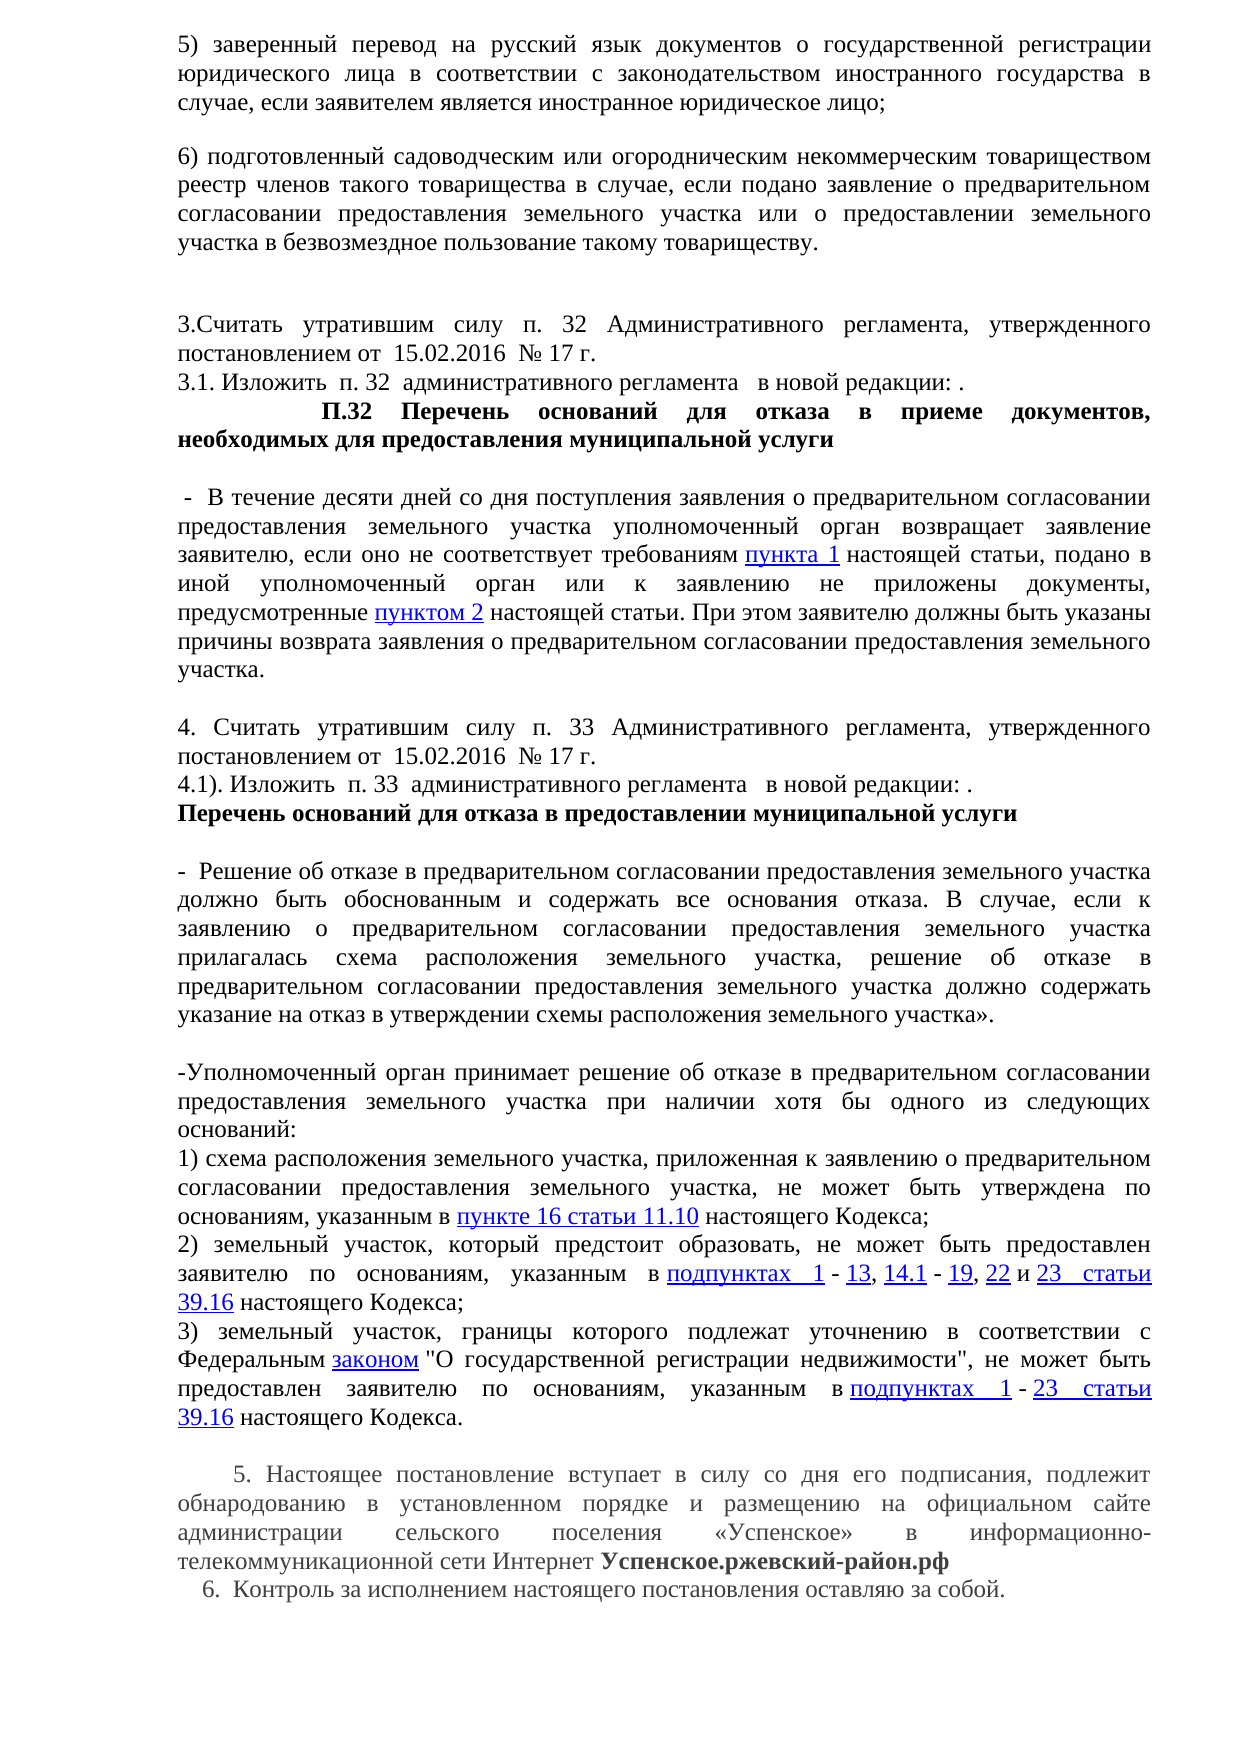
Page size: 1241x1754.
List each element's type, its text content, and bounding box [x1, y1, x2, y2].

text 4. Считать утратившим силу п. 33 Административного регламента, утвержденного постановлением от 15.02.2016 № 17 г. [177, 712, 1152, 769]
text 3) земельный участок, границы которого подлежат уточнению в соответствии с Федеральным законом "О государственной регистрации недвижимости", не может быть предоставлен заявителю по основаниям, указанным в подпунктах 1 - 23 статьи 39.16 настоящего Кодекса. [177, 1316, 1152, 1431]
text 3.1. Изложить п. 32 административного регламента в новой редакции: . [177, 367, 1152, 396]
text Перечень оснований для отказа в предоставлении муниципальной услуги [177, 798, 1152, 827]
text 2) земельный участок, который предстоит образовать, не может быть предоставлен заявителю по основаниям, указанным в подпунктах 1 - 13, 14.1 - 19, 22 и 23 статьи 39.16 настоящего Кодекса; [177, 1229, 1152, 1316]
text 1) схема расположения земельного участка, приложенная к заявлению о предварительном согласовании предоставления земельного участка, не может быть утверждена по основаниям, указанным в пункте 16 статьи 11.10 настоящего Кодекса; [177, 1143, 1152, 1229]
text 6. Контроль за исполнением настоящего постановления оставляю за собой. [177, 1574, 1152, 1603]
text 5. Настоящее постановление вступает в силу со дня его подписания, подлежит обнародованию в установленном порядке и размещению на официальном сайте администрации сельского поселения «Успенское» в информационно-телекоммуникационной сети Интернет Успенское.ржевский-район.рф [177, 1459, 1152, 1574]
text 4.1). Изложить п. 33 административного регламента в новой редакции: . [177, 769, 1152, 798]
text 3.Считать утратившим силу п. 32 Административного регламента, утвержденного постановлением от 15.02.2016 № 17 г. [177, 309, 1152, 367]
text - В течение десяти дней со дня поступления заявления о предварительном согласовании предоставления земельного участка уполномоченный орган возвращает заявление заявителю, если оно не соответствует требованиям пункта 1 настоящей статьи, подано в иной уполномоченный орган или к заявлению не приложены документы, предусмотренные пунктом 2 настоящей статьи. При этом заявителю должны быть указаны причины возврата заявления о предварительном согласовании предоставления земельного участка. [177, 482, 1152, 683]
text -Уполномоченный орган принимает решение об отказе в предварительном согласовании предоставления земельного участка при наличии хотя бы одного из следующих оснований: [177, 1057, 1152, 1143]
text - Решение об отказе в предварительном согласовании предоставления земельного участка должно быть обоснованным и содержать все основания отказа. В случае, если к заявлению о предварительном согласовании предоставления земельного участка прилагалась схема расположения земельного участка, решение об отказе в предварительном согласовании предоставления земельного участка должно содержать указание на отказ в утверждении схемы расположения земельного участка». [177, 856, 1152, 1028]
text 6) подготовленный садоводческим или огородническим некоммерческим товариществом реестр членов такого товарищества в случае, если подано заявление о предварительном согласовании предоставления земельного участка или о предоставлении земельного участка в безвозмездное пользование такому товариществу. [177, 141, 1152, 256]
text 5) заверенный перевод на русский язык документов о государственной регистрации юридического лица в соответствии с законодательством иностранного государства в случае, если заявителем является иностранное юридическое лицо; [177, 29, 1152, 116]
text П.32 Перечень оснований для отказа в приеме документов, необходимых для предоставления муниципальной услуги [177, 396, 1152, 453]
